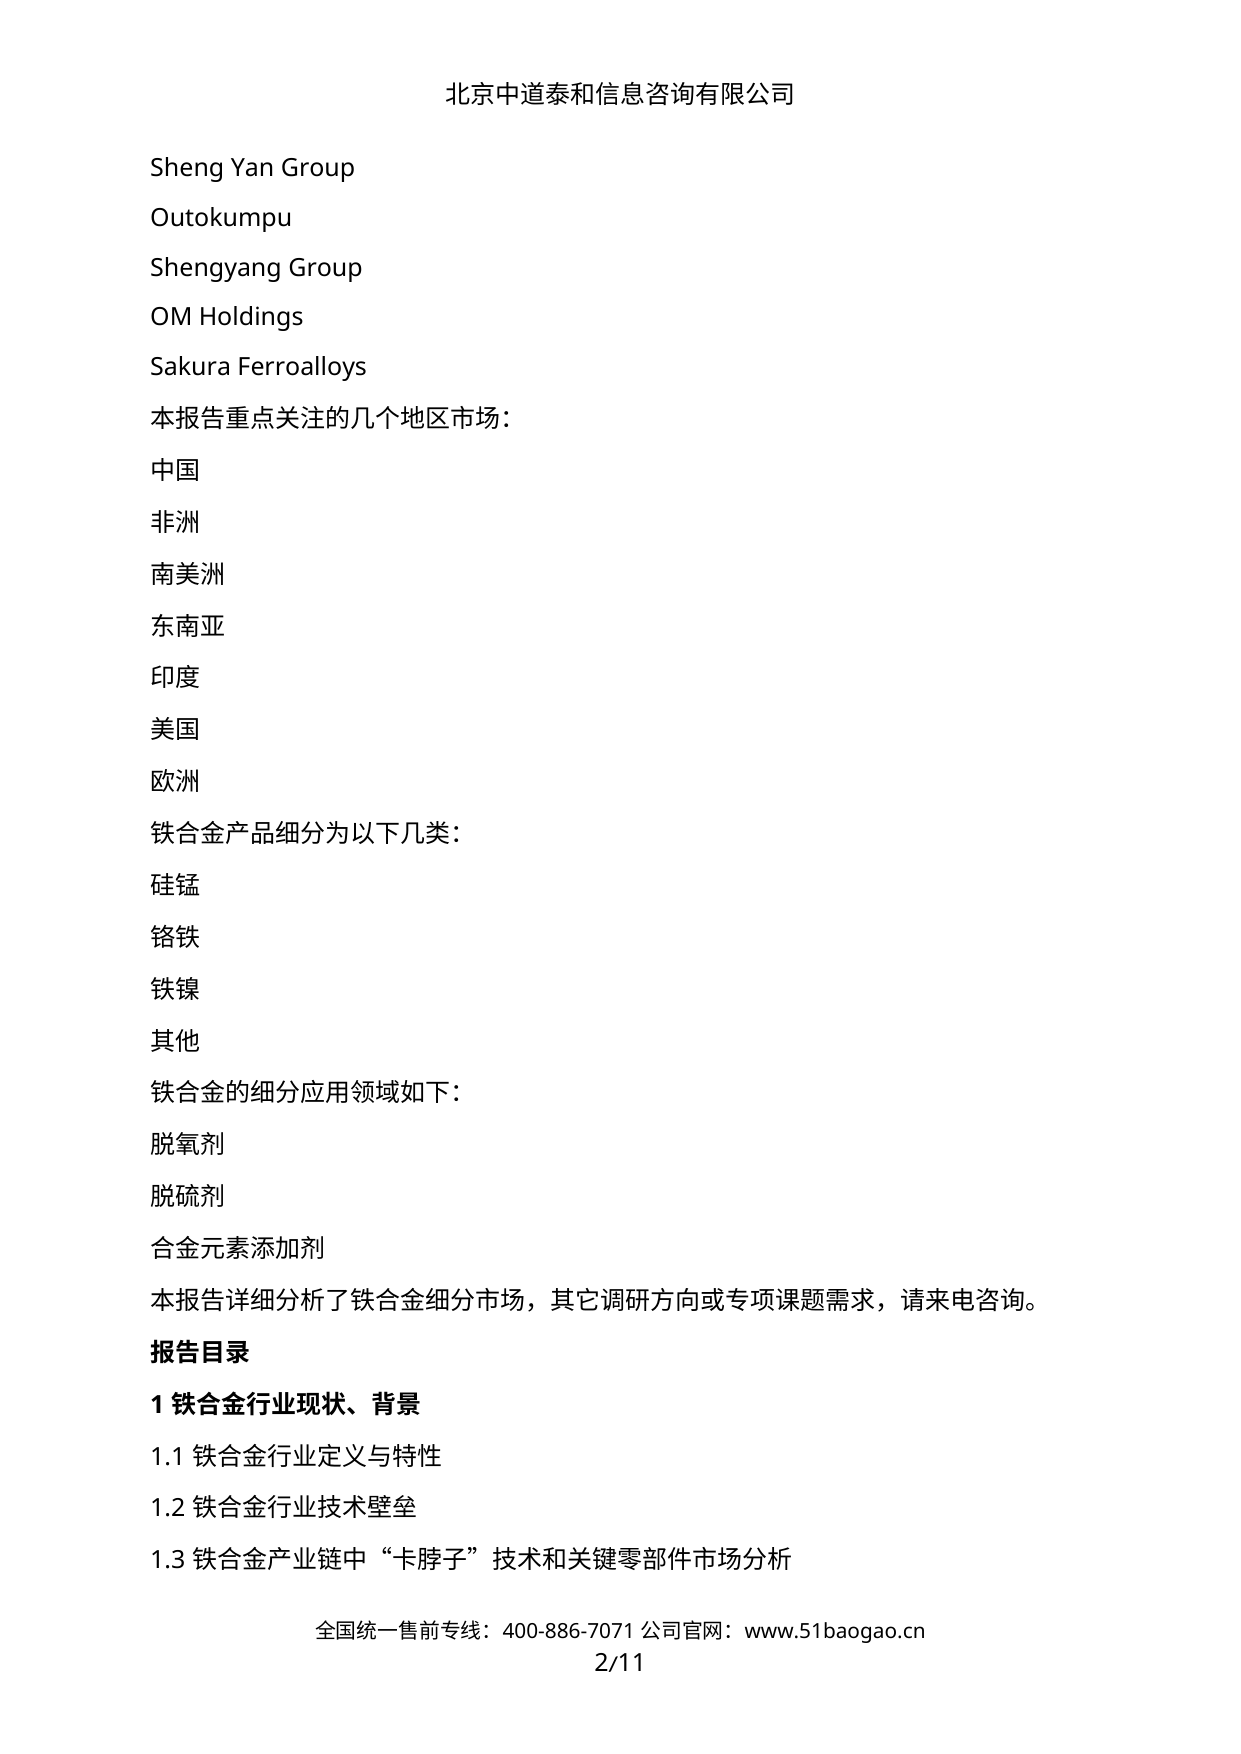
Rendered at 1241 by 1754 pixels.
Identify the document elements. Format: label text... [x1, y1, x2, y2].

text 本报告详细分析了铁合金细分市场，其它调研方向或专项课题需求，请来电咨询。 [150, 1280, 1090, 1317]
text Sakura Ferroalloys [150, 349, 1090, 383]
text 脱硫剂 [150, 1177, 1090, 1213]
text 其他 [150, 1021, 1090, 1057]
text 1 铁合金行业现状、背景 [150, 1384, 1090, 1420]
text OM Holdings [150, 299, 1090, 333]
text 脱氧剂 [150, 1125, 1090, 1161]
text 1.1 铁合金行业定义与特性 [150, 1436, 1090, 1472]
text 美国 [150, 710, 1090, 746]
text Shengyang Group [150, 249, 1090, 283]
text Sheng Yan Group [150, 150, 1090, 184]
text 铬铁 [150, 917, 1090, 953]
text 1.2 铁合金行业技术壁垒 [150, 1488, 1090, 1524]
text 东南亚 [150, 606, 1090, 642]
text Outokumpu [150, 200, 1090, 234]
text 合金元素添加剂 [150, 1228, 1090, 1265]
text 非洲 [150, 502, 1090, 538]
text 本报告重点关注的几个地区市场： [150, 398, 1090, 435]
text 铁合金的细分应用领域如下： [150, 1073, 1090, 1109]
text 1.3 铁合金产业链中“卡脖子”技术和关键零部件市场分析 [150, 1540, 1090, 1576]
text 中国 [150, 450, 1090, 487]
text 南美洲 [150, 554, 1090, 590]
text 报告目录 [150, 1332, 1090, 1368]
text 印度 [150, 658, 1090, 694]
text 硅锰 [150, 865, 1090, 902]
text 铁合金产品细分为以下几类： [150, 813, 1090, 850]
text 欧洲 [150, 762, 1090, 798]
text 铁镍 [150, 969, 1090, 1005]
